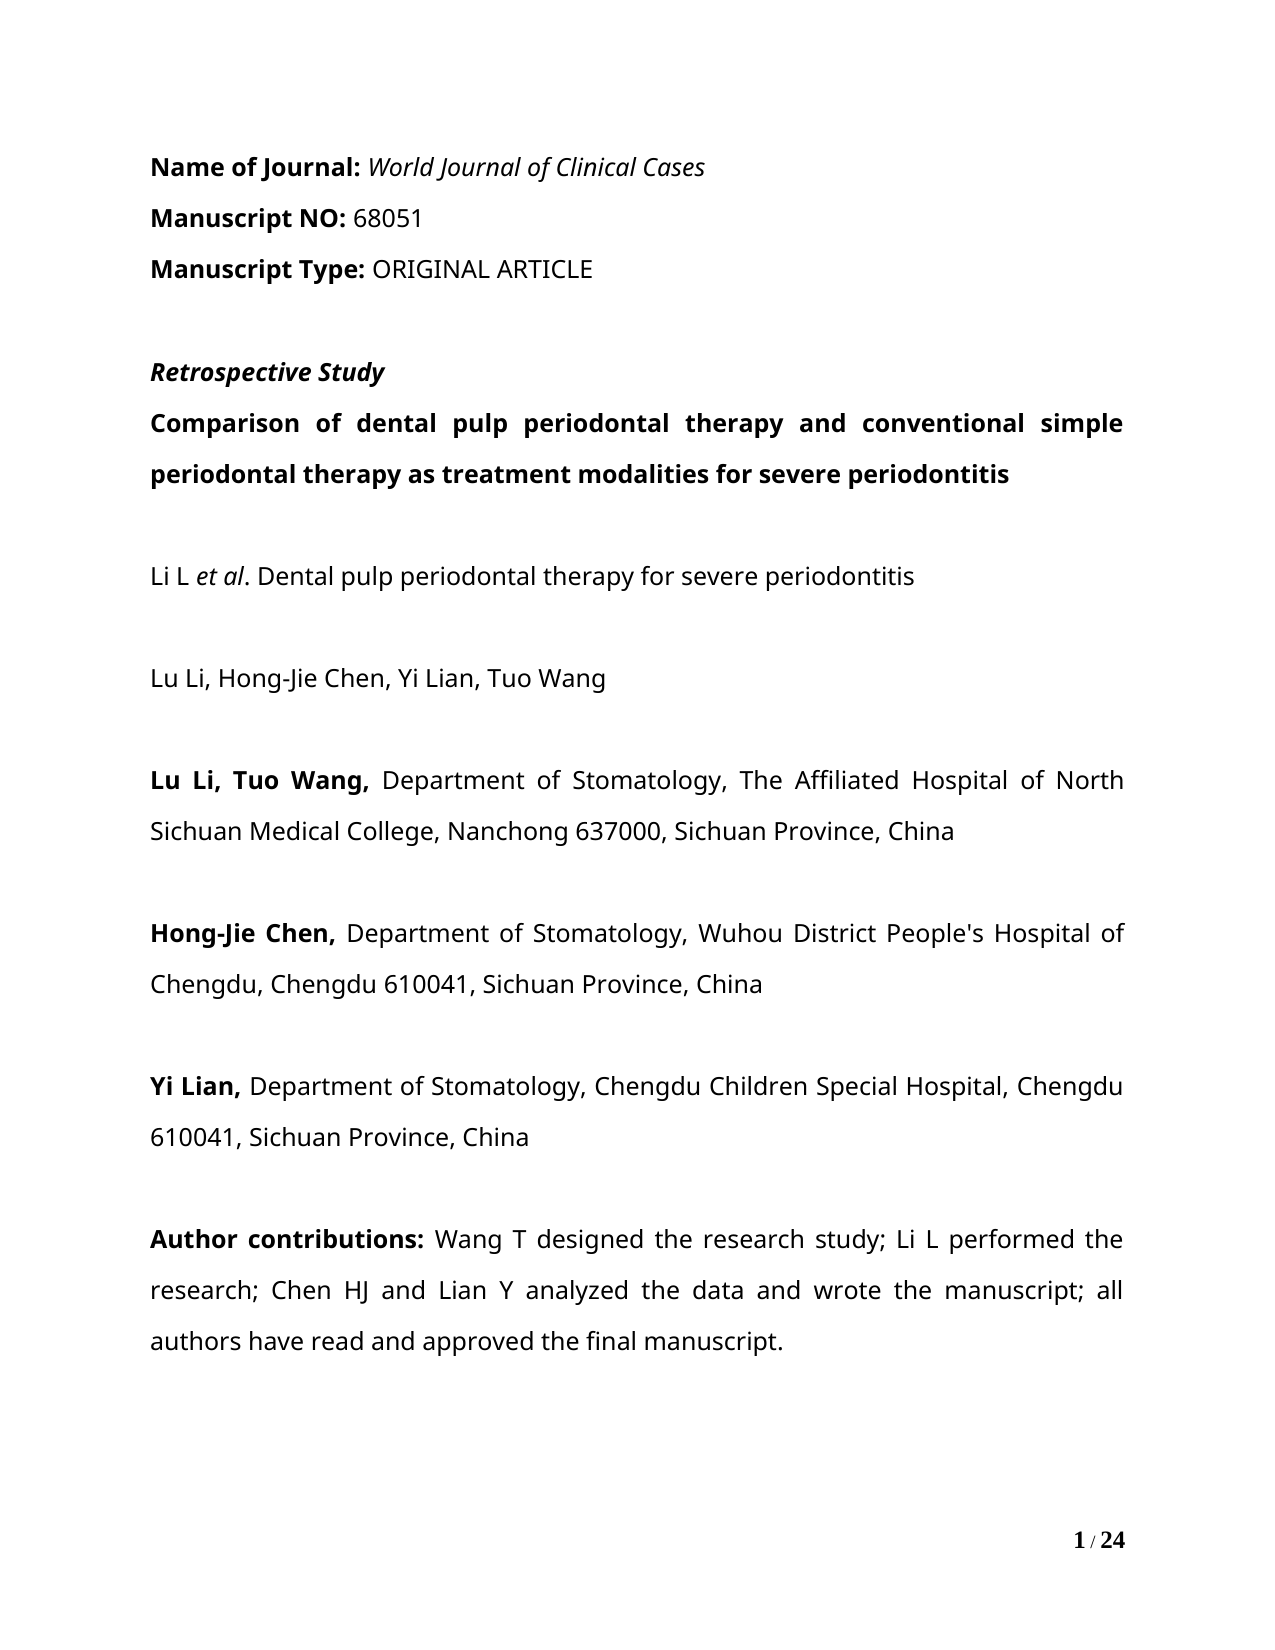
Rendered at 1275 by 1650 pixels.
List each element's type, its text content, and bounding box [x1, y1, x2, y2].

text Comparison of dental pulp periodontal therapy and conventional simple periodontal therapy as treatment modalities for severe periodontitis [150, 405, 1125, 490]
text Manuscript NO: 68051 [150, 201, 1125, 235]
text Retrospective Study [150, 354, 1125, 388]
text Name of Journal: World Journal of Clinical Cases [150, 150, 1125, 184]
text Author contributions: Wang T designed the research study; Li L performed the research; Chen HJ and Lian Y analyzed the data and wrote the manuscript; all authors have read and approved the final manuscript. [150, 1222, 1125, 1358]
text Yi Lian, Department of Stomatology, Chengdu Children Special Hospital, Chengdu 610041, Sichuan Province, China [150, 1069, 1125, 1154]
text Lu Li, Hong-Jie Chen, Yi Lian, Tuo Wang [150, 660, 1125, 694]
text Hong-Jie Chen, Department of Stomatology, Wuhou District People's Hospital of Chengdu, Chengdu 610041, Sichuan Province, China [150, 916, 1125, 1001]
text Manuscript Type: ORIGINAL ARTICLE [150, 252, 1125, 286]
text Lu Li, Tuo Wang, Department of Stomatology, The Affiliated Hospital of North Sichuan Medical College, Nanchong 637000, Sichuan Province, China [150, 762, 1125, 848]
text Li L et al. Dental pulp periodontal therapy for severe periodontitis [150, 558, 1125, 592]
